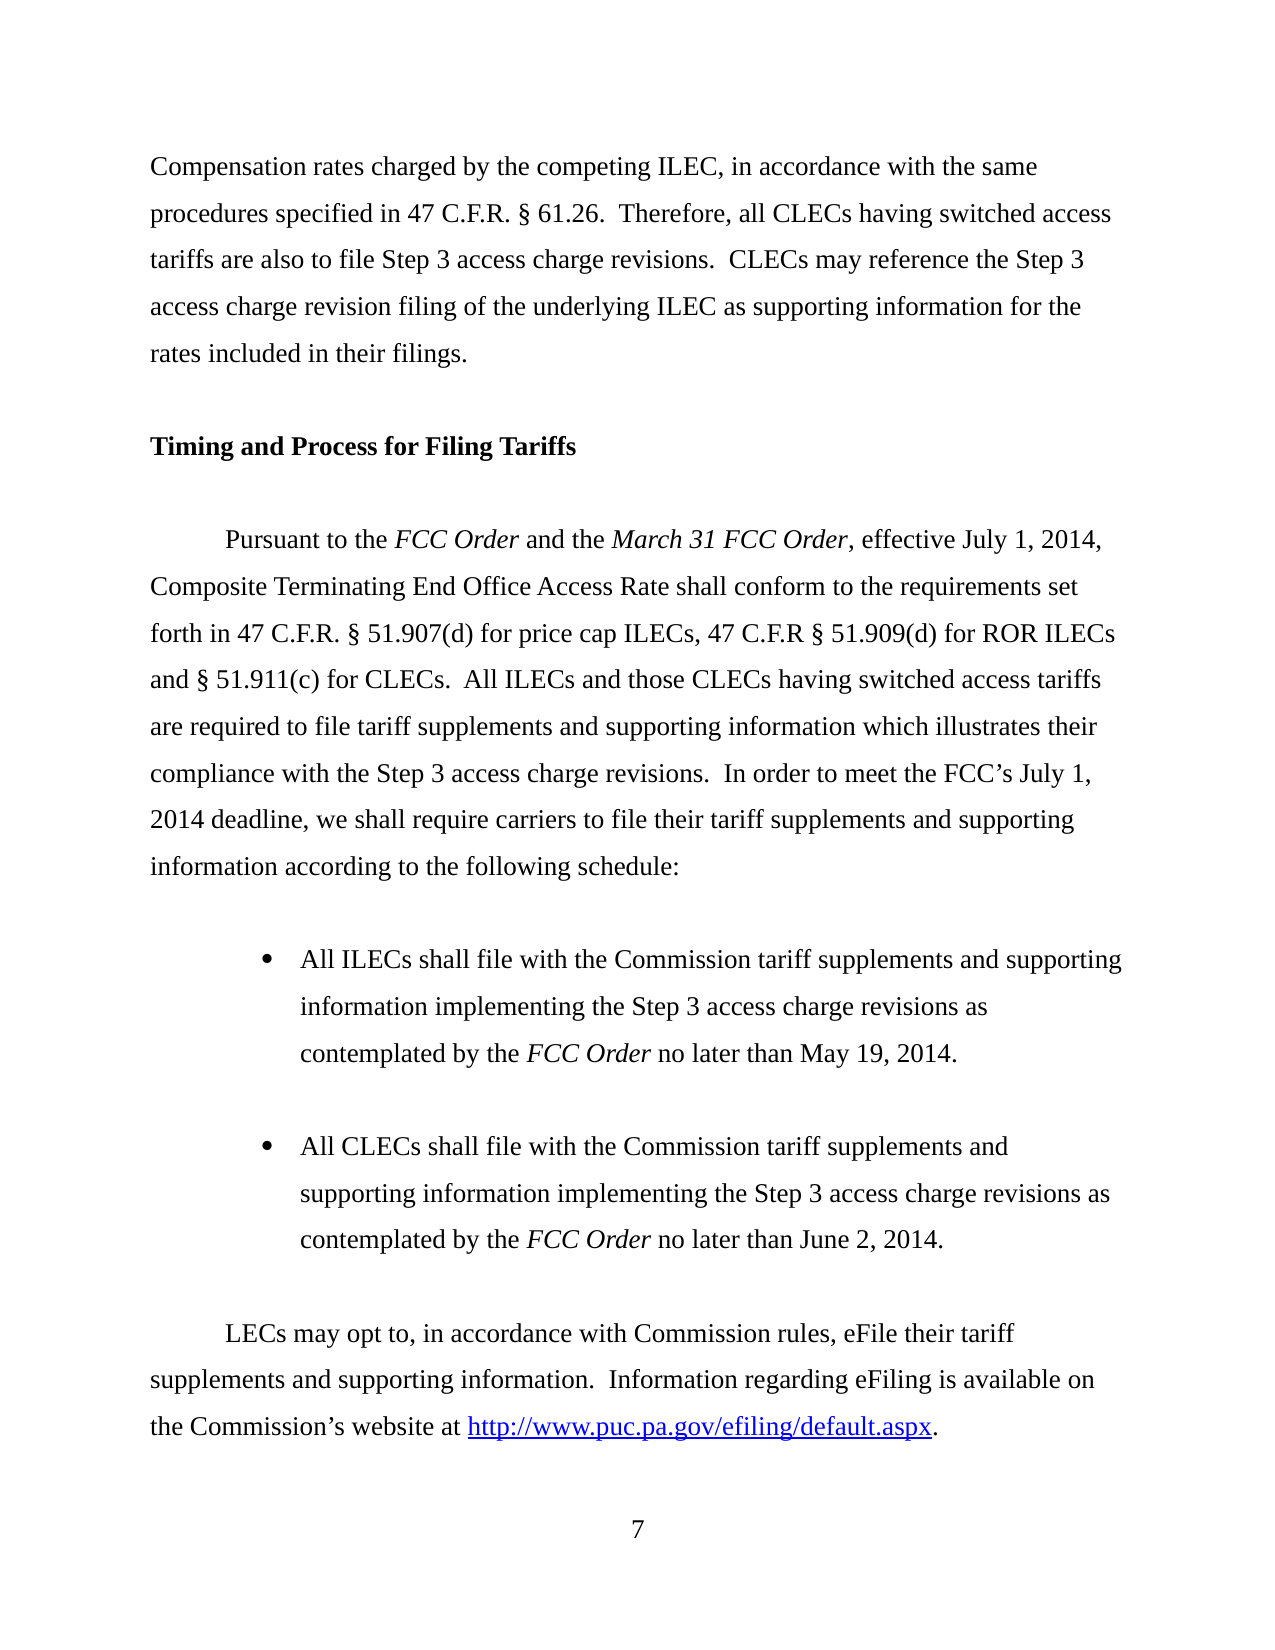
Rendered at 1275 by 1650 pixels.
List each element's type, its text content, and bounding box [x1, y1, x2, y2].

list All ILECs shall file with the Commission tariff supplements and supporting information implementing the Step 3 access charge revisions as contemplated by the FCC Order no later than May 19, 2014. [262, 943, 1125, 1068]
text LECs may opt to, in accordance with Commission rules, eFile their tariff supplements and supporting information. Information regarding eFiling is available on the Commission’s website at http://www.puc.pa.gov/efiling/default.aspx. [150, 1317, 1125, 1441]
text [150, 150, 1125, 368]
text Timing and Process for Filing Tariffs [150, 430, 1125, 461]
list All CLECs shall file with the Commission tariff supplements and supporting information implementing the Step 3 access charge revisions as contemplated by the FCC Order no later than June 2, 2014. [262, 1130, 1125, 1255]
text Pursuant to the FCC Order and the March 31 FCC Order, effective July 1, 2014, Composite Terminating End Office Access Rate shall conform to the requirements set forth in 47 C.F.R. § 51.907(d) for price cap ILECs, 47 C.F.R § 51.909(d) for ROR ILECs and § 51.911(c) for CLECs. All ILECs and those CLECs having switched access tariffs are required to file tariff supplements and supporting information which illustrates their compliance with the Step 3 access charge revisions. In order to meet the FCC’s July 1, 2014 deadline, we shall require carriers to file their tariff supplements and supporting information according to the following schedule: [150, 523, 1125, 881]
